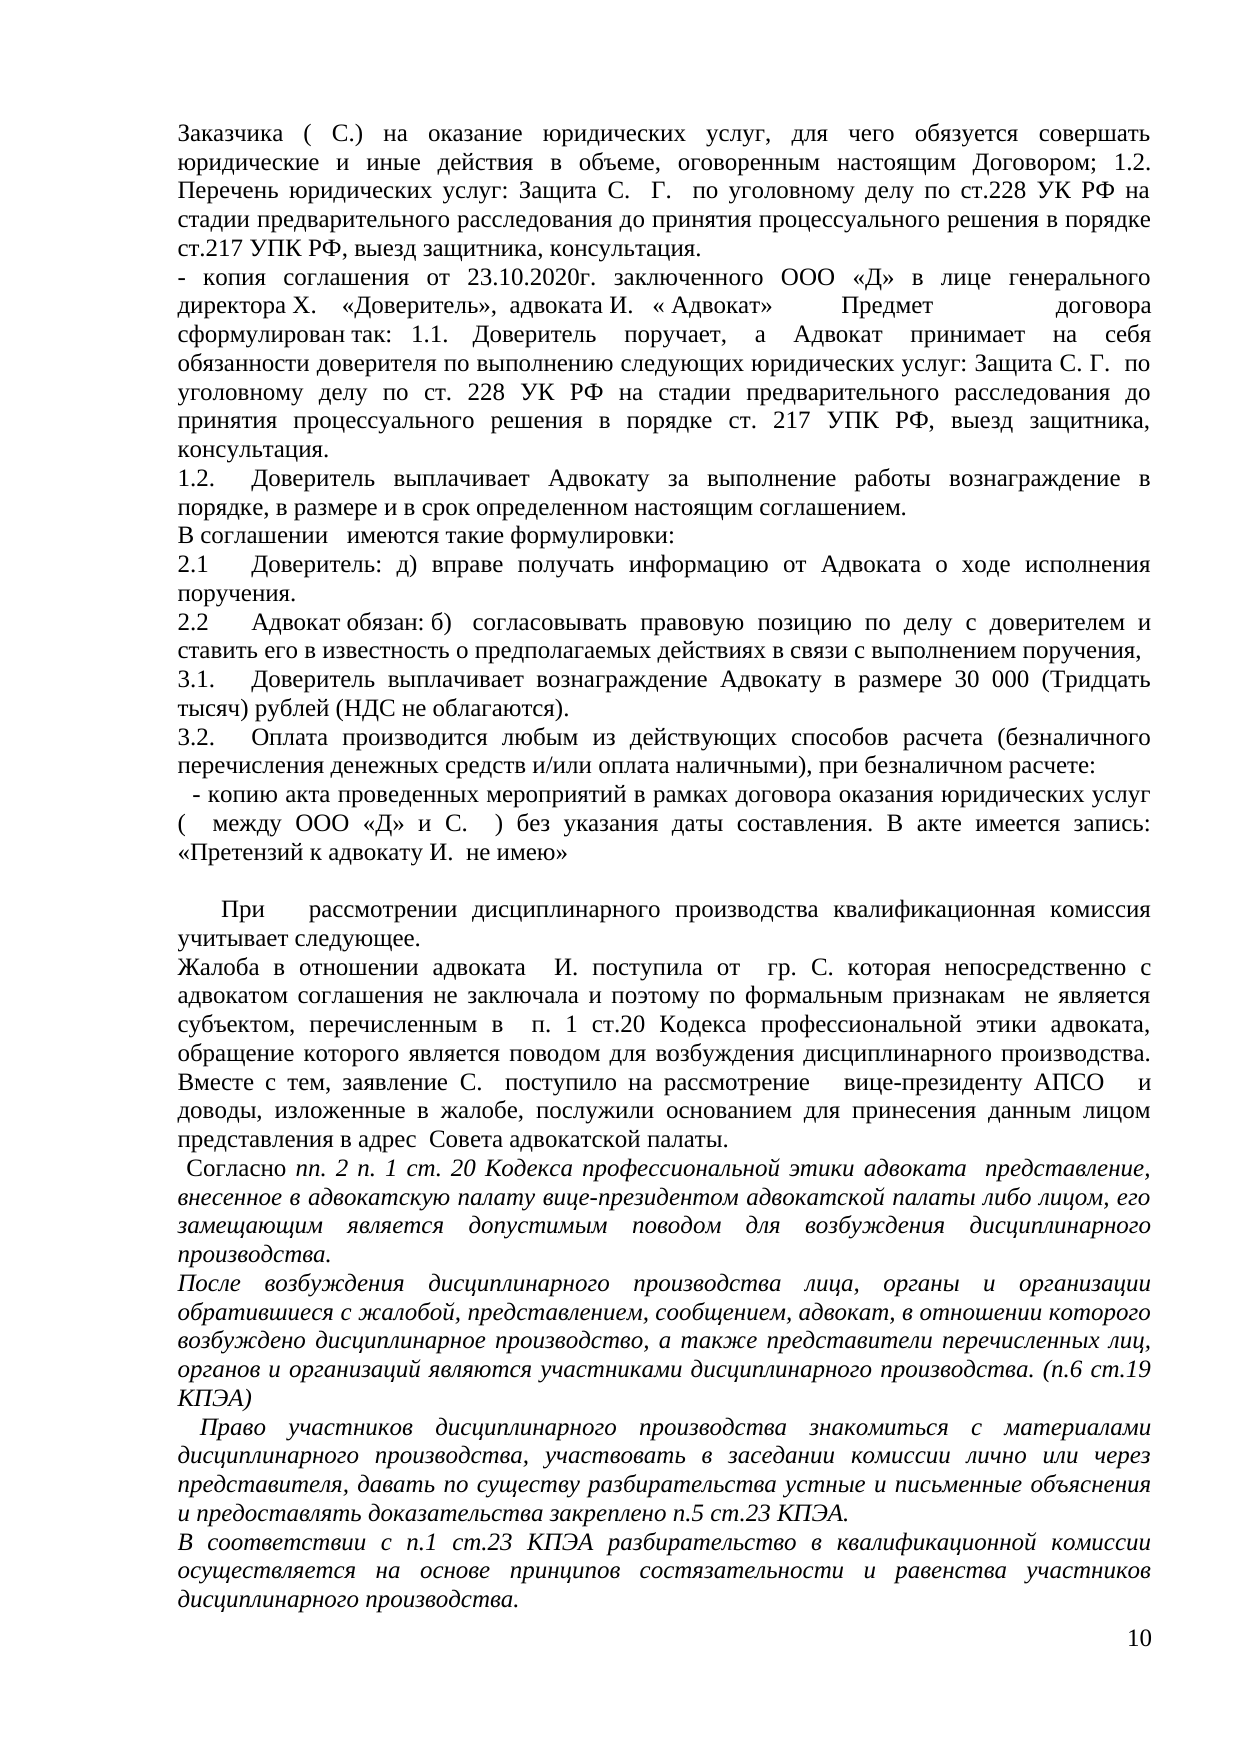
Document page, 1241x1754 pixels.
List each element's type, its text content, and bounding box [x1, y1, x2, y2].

text 1.2. Доверитель выплачивает Адвокату за выполнение работы вознаграждение в порядке, в размере и в срок определенном настоящим соглашением. [177, 463, 1152, 521]
text После возбуждения дисциплинарного производства лица, органы и организации обратившиеся с жалобой, представлением, сообщением, адвокат, в отношении которого возбуждено дисциплинарное производство, а также представители перечисленных лиц, органов и организаций являются участниками дисциплинарного производства. (п.6 ст.19 КПЭА) [177, 1268, 1152, 1412]
text 2.1 Доверитель: д) вправе получать информацию от Адвоката о ходе исполнения поручения. [177, 549, 1152, 607]
text В соответствии с п.1 ст.23 КПЭА разбирательство в квалификационной комиссии осуществляется на основе принципов состязательности и равенства участников дисциплинарного производства. [177, 1527, 1152, 1613]
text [177, 118, 1152, 262]
text Право участников дисциплинарного производства знакомиться с материалами дисциплинарного производства, участвовать в заседании комиссии лично или через представителя, давать по существу разбирательства устные и письменные объяснения и предоставлять доказательства закреплено п.5 ст.23 КПЭА. [177, 1412, 1152, 1527]
text - копия соглашения от 23.10.2020г. заключенного ООО «Д» в лице генерального директора Х. «Доверитель», адвоката И. « Адвокат» Предмет договора сформулирован так: 1.1. Доверитель поручает, а Адвокат принимает на себя обязанности доверителя по выполнению следующих юридических услуг: Защита С. Г. по уголовному делу по ст. 228 УК РФ на стадии предварительного расследования до принятия процессуального решения в порядке ст. 217 УПК РФ, выезд защитника, консультация. [177, 262, 1152, 463]
text - копию акта проведенных мероприятий в рамках договора оказания юридических услуг ( между ООО «Д» и С. ) без указания даты составления. В акте имеется запись: «Претензий к адвокату И. не имею» [177, 779, 1152, 866]
text Согласно пп. 2 п. 1 ст. 20 Кодекса профессиональной этики адвоката представление, внесенное в адвокатскую палату вице-президентом адвокатской палаты либо лицом, его замещающим является допустимым поводом для возбуждения дисциплинарного производства. [177, 1153, 1152, 1268]
text 2.2 Адвокат обязан: б) согласовывать правовую позицию по делу с доверителем и ставить его в известность о предполагаемых действиях в связи с выполнением поручения, [177, 607, 1152, 664]
text При рассмотрении дисциплинарного производства квалификационная комиссия учитывает следующее. [177, 894, 1152, 952]
text В соглашении имеются такие формулировки: [177, 521, 1152, 549]
text 3.2. Оплата производится любым из действующих способов расчета (безналичного перечисления денежных средств и/или оплата наличными), при безналичном расчете: [177, 722, 1152, 779]
text 3.1. Доверитель выплачивает вознаграждение Адвокату в размере 30 000 (Тридцать тысяч) рублей (НДС не облагаются). [177, 664, 1152, 722]
text Жалоба в отношении адвоката И. поступила от гр. С. которая непосредственно с адвокатом соглашения не заключала и поэтому по формальным признакам не является субъектом, перечисленным в п. 1 ст.20 Кодекса профессиональной этики адвоката, обращение которого является поводом для возбуждения дисциплинарного производства. Вместе с тем, заявление С. поступило на рассмотрение вице-президенту АПСО и доводы, изложенные в жалобе, послужили основанием для принесения данным лицом представления в адрес Совета адвокатской палаты. [177, 952, 1152, 1153]
